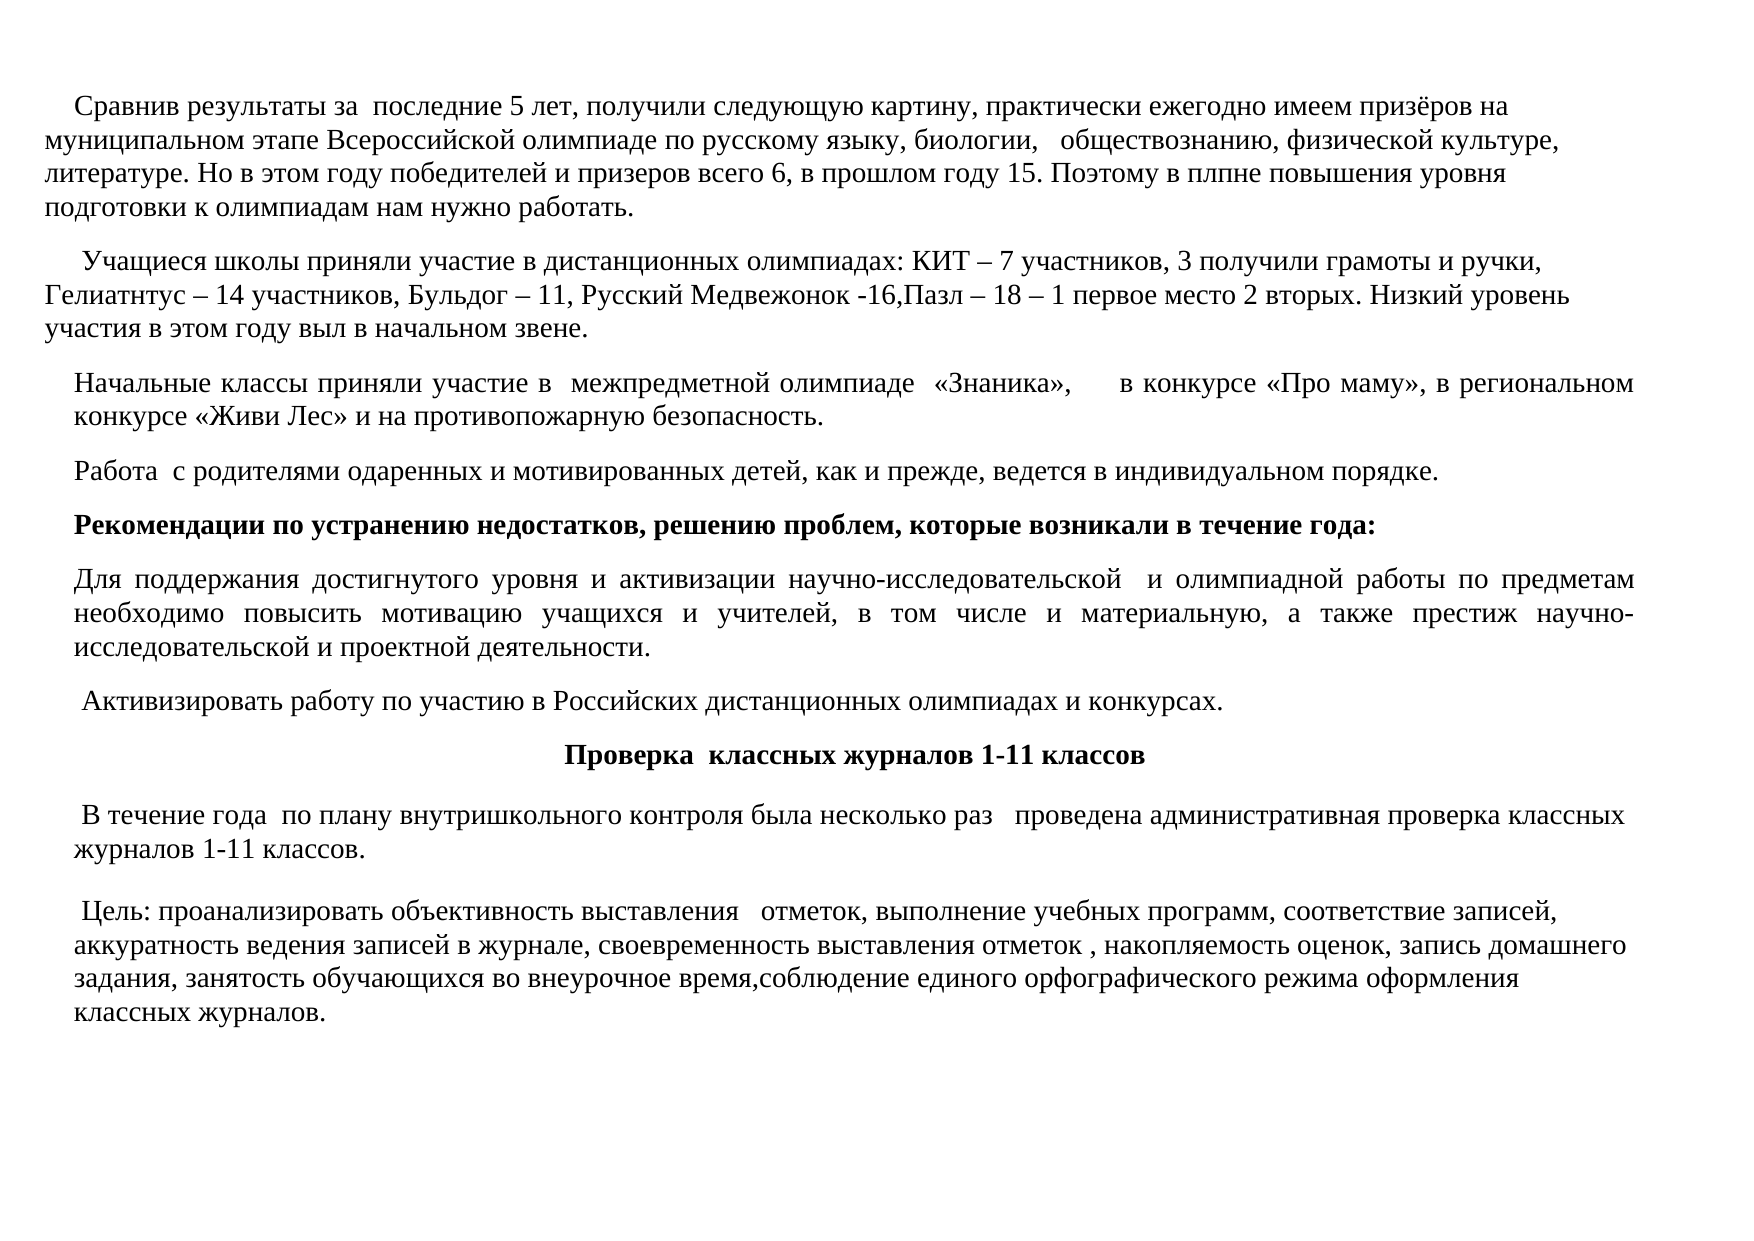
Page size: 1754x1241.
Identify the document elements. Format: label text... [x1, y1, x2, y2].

text Работа с родителями одаренных и мотивированных детей, как и прежде, ведется в индивидуальном порядке. [74, 453, 1636, 486]
text Активизировать работу по участию в Российских дистанционных олимпиадах и конкурсах. [74, 683, 1636, 717]
text Цель: проанализировать объективность выставления отметок, выполнение учебных программ, соответствие записей, аккуратность ведения записей в журнале, своевременность выставления отметок , накопляемость оценок, запись домашнего задания, занятость обучающихся во внеурочное время,соблюдение единого орфографического режима оформления классных журналов. [74, 893, 1636, 1028]
text Проверка классных журналов 1-11 классов [74, 737, 1636, 771]
text Начальные классы приняли участие в межпредметной олимпиаде «Знаника», в конкурсе «Про маму», в региональном конкурсе «Живи Лес» и на противопожарную безопасность. [74, 365, 1636, 432]
text Рекомендации по устранению недостатков, решению проблем, которые возникали в течение года: [74, 507, 1636, 541]
text Учащиеся школы приняли участие в дистанционных олимпиадах: КИТ – 7 участников, 3 получили грамоты и ручки, Гелиатнтус – 14 участников, Бульдог – 11, Русский Медвежонок -16,Пазл – 18 – 1 первое место 2 вторых. Низкий уровень участия в этом году выл в начальном звене. [44, 243, 1636, 344]
text В течение года по плану внутришкольного контроля была несколько раз проведена административная проверка классных журналов 1-11 классов. [74, 797, 1636, 864]
text Сравнив результаты за последние 5 лет, получили следующую картину, практически ежегодно имеем призёров на муниципальном этапе Всероссийской олимпиаде по русскому языку, биологии, обществознанию, физической культуре, литературе. Но в этом году победителей и призеров всего 6, в прошлом году 15. Поэтому в плпне повышения уровня подготовки к олимпиадам нам нужно работать. [44, 88, 1636, 223]
text Для поддержания достигнутого уровня и активизации научно-исследовательской и олимпиадной работы по предметам необходимо повысить мотивацию учащихся и учителей, в том числе и материальную, а также престиж научно-исследовательской и проектной деятельности. [74, 562, 1636, 662]
